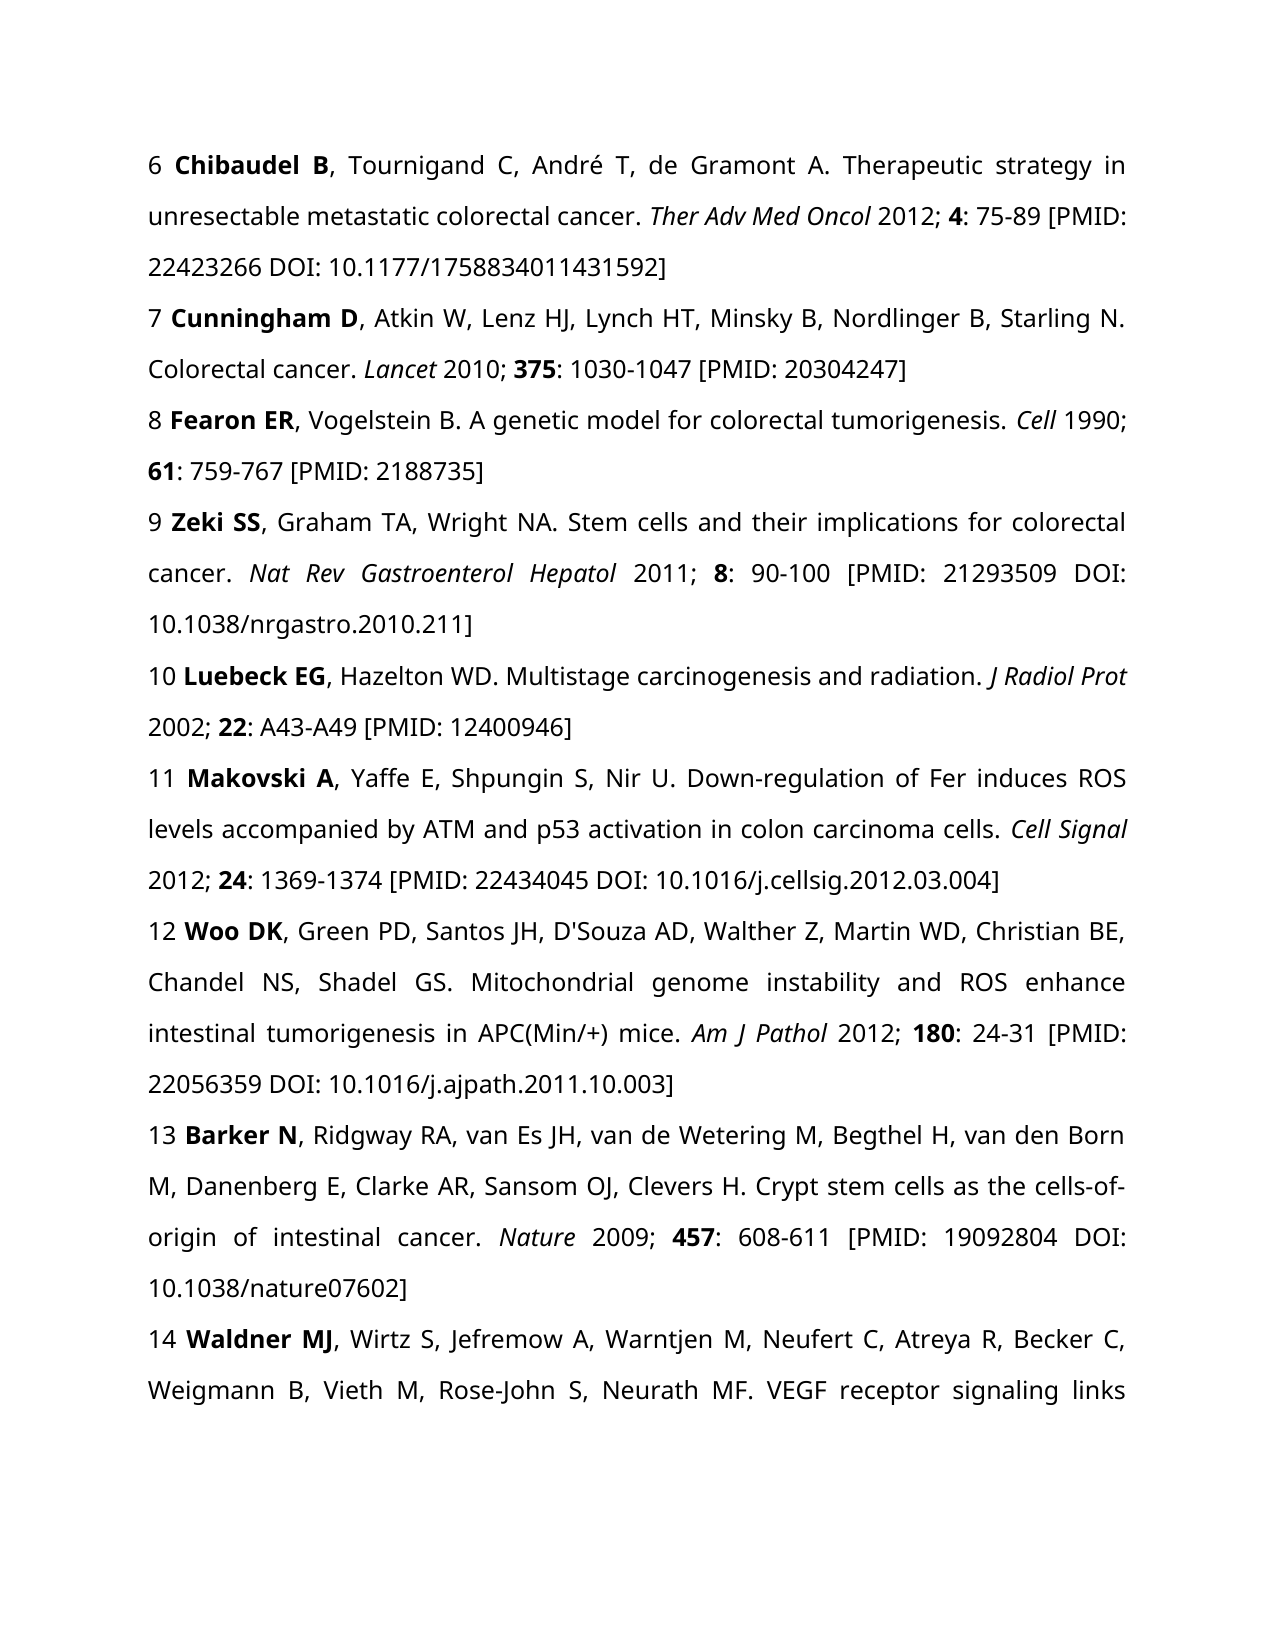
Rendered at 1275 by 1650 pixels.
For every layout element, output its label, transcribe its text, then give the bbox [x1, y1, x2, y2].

text 12 Woo DK, Green PD, Santos JH, D'Souza AD, Walther Z, Martin WD, Christian BE, Chandel NS, Shadel GS. Mitochondrial genome instability and ROS enhance intestinal tumorigenesis in APC(Min/+) mice. Am J Pathol 2012; 180: 24-31 [PMID: 22056359 DOI: 10.1016/j.ajpath.2011.10.003] [148, 913, 1127, 1101]
text 9 Zeki SS, Graham TA, Wright NA. Stem cells and their implications for colorectal cancer. Nat Rev Gastroenterol Hepatol 2011; 8: 90-100 [PMID: 21293509 DOI: 10.1038/nrgastro.2010.211] [148, 505, 1127, 641]
text 13 Barker N, Ridgway RA, van Es JH, van de Wetering M, Begthel H, van den Born M, Danenberg E, Clarke AR, Sansom OJ, Clevers H. Crypt stem cells as the cells-of-origin of intestinal cancer. Nature 2009; 457: 608-611 [PMID: 19092804 DOI: 10.1038/nature07602] [148, 1117, 1127, 1305]
text 11 Makovski A, Yaffe E, Shpungin S, Nir U. Down-regulation of Fer induces ROS levels accompanied by ATM and p53 activation in colon carcinoma cells. Cell Signal 2012; 24: 1369-1374 [PMID: 22434045 DOI: 10.1016/j.cellsig.2012.03.004] [148, 760, 1127, 896]
text 7 Cunningham D, Atkin W, Lenz HJ, Lynch HT, Minsky B, Nordlinger B, Starling N. Colorectal cancer. Lancet 2010; 375: 1030-1047 [PMID: 20304247] [148, 301, 1127, 386]
text 8 Fearon ER, Vogelstein B. A genetic model for colorectal tumorigenesis. Cell 1990; 61: 759-767 [PMID: 2188735] [148, 403, 1127, 488]
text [148, 1322, 1127, 1407]
text 10 Luebeck EG, Hazelton WD. Multistage carcinogenesis and radiation. J Radiol Prot 2002; 22: A43-A49 [PMID: 12400946] [148, 658, 1127, 743]
text 6 Chibaudel B, Tournigand C, André T, de Gramont A. Therapeutic strategy in unresectable metastatic colorectal cancer. Ther Adv Med Oncol 2012; 4: 75-89 [PMID: 22423266 DOI: 10.1177/1758834011431592] [148, 148, 1127, 284]
